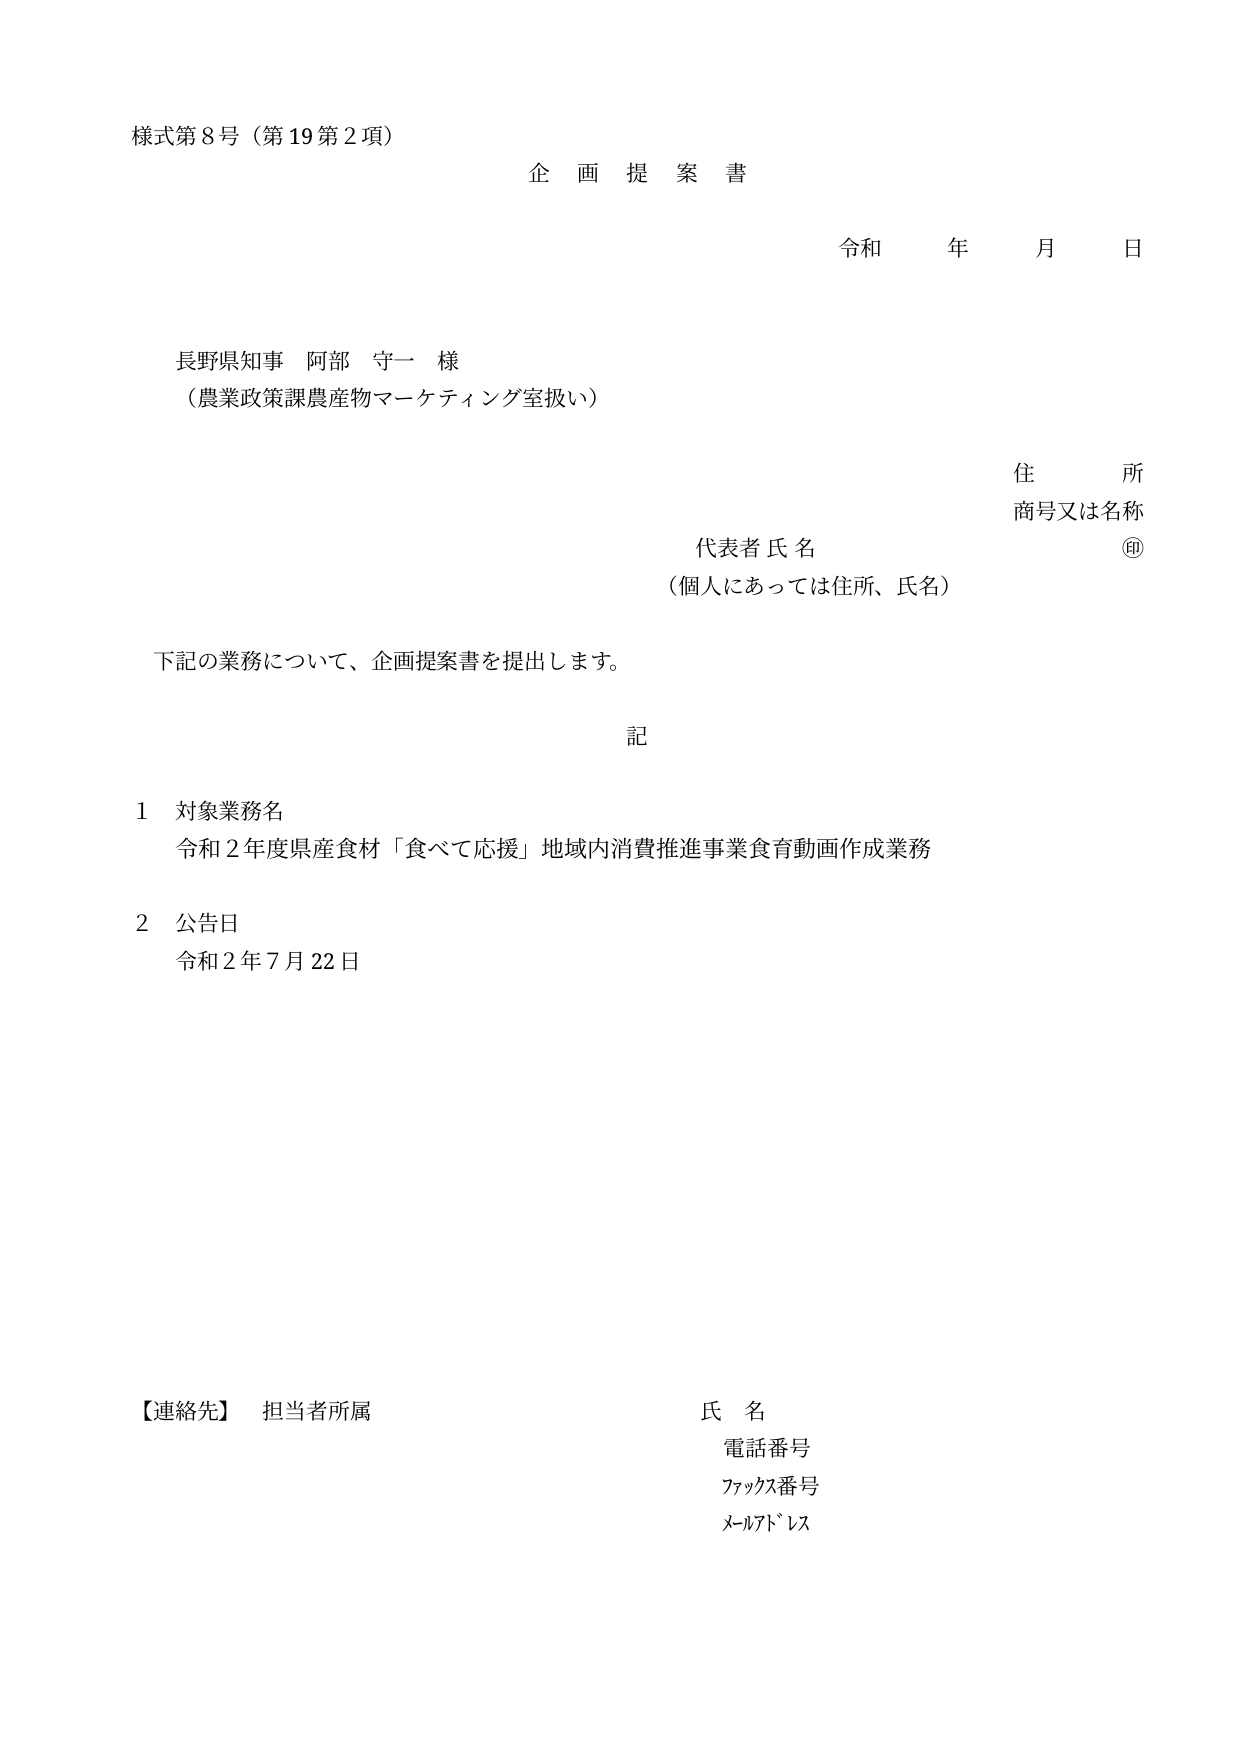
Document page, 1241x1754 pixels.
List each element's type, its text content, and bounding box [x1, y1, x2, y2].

text 商号又は名称 [131, 491, 1144, 528]
text １ 対象業務名 [131, 791, 1144, 828]
text 長野県知事 阿部 守一 様 [131, 341, 1144, 378]
text ﾒｰﾙｱﾄﾞﾚｽ [131, 1503, 1144, 1541]
text 令和２年度県産食材「食べて応援」地域内消費推進事業食育動画作成業務 [131, 828, 1144, 866]
text ２ 公告日 [131, 903, 1144, 941]
text （個人にあっては住所、氏名） [131, 566, 1144, 603]
text 代表者 氏 名 ㊞ [131, 528, 1144, 566]
text 様式第８号（第19第２項） [131, 116, 1144, 153]
text 下記の業務について、企画提案書を提出します。 [131, 641, 1144, 678]
text （農業政策課農産物マーケティング室扱い） [131, 378, 1144, 416]
text 令和２年７月22日 [131, 941, 1144, 978]
subtitle 記 [131, 716, 1144, 753]
text 電話番号 ﾌｧｯｸｽ番号 [722, 1428, 1144, 1503]
text 住 所 [131, 453, 1144, 491]
text 令和 年 月 日 [131, 228, 1144, 266]
text 企 画 提 案 書 [131, 153, 1144, 191]
text 【連絡先】 担当者所属 氏 名 [131, 1391, 1144, 1428]
